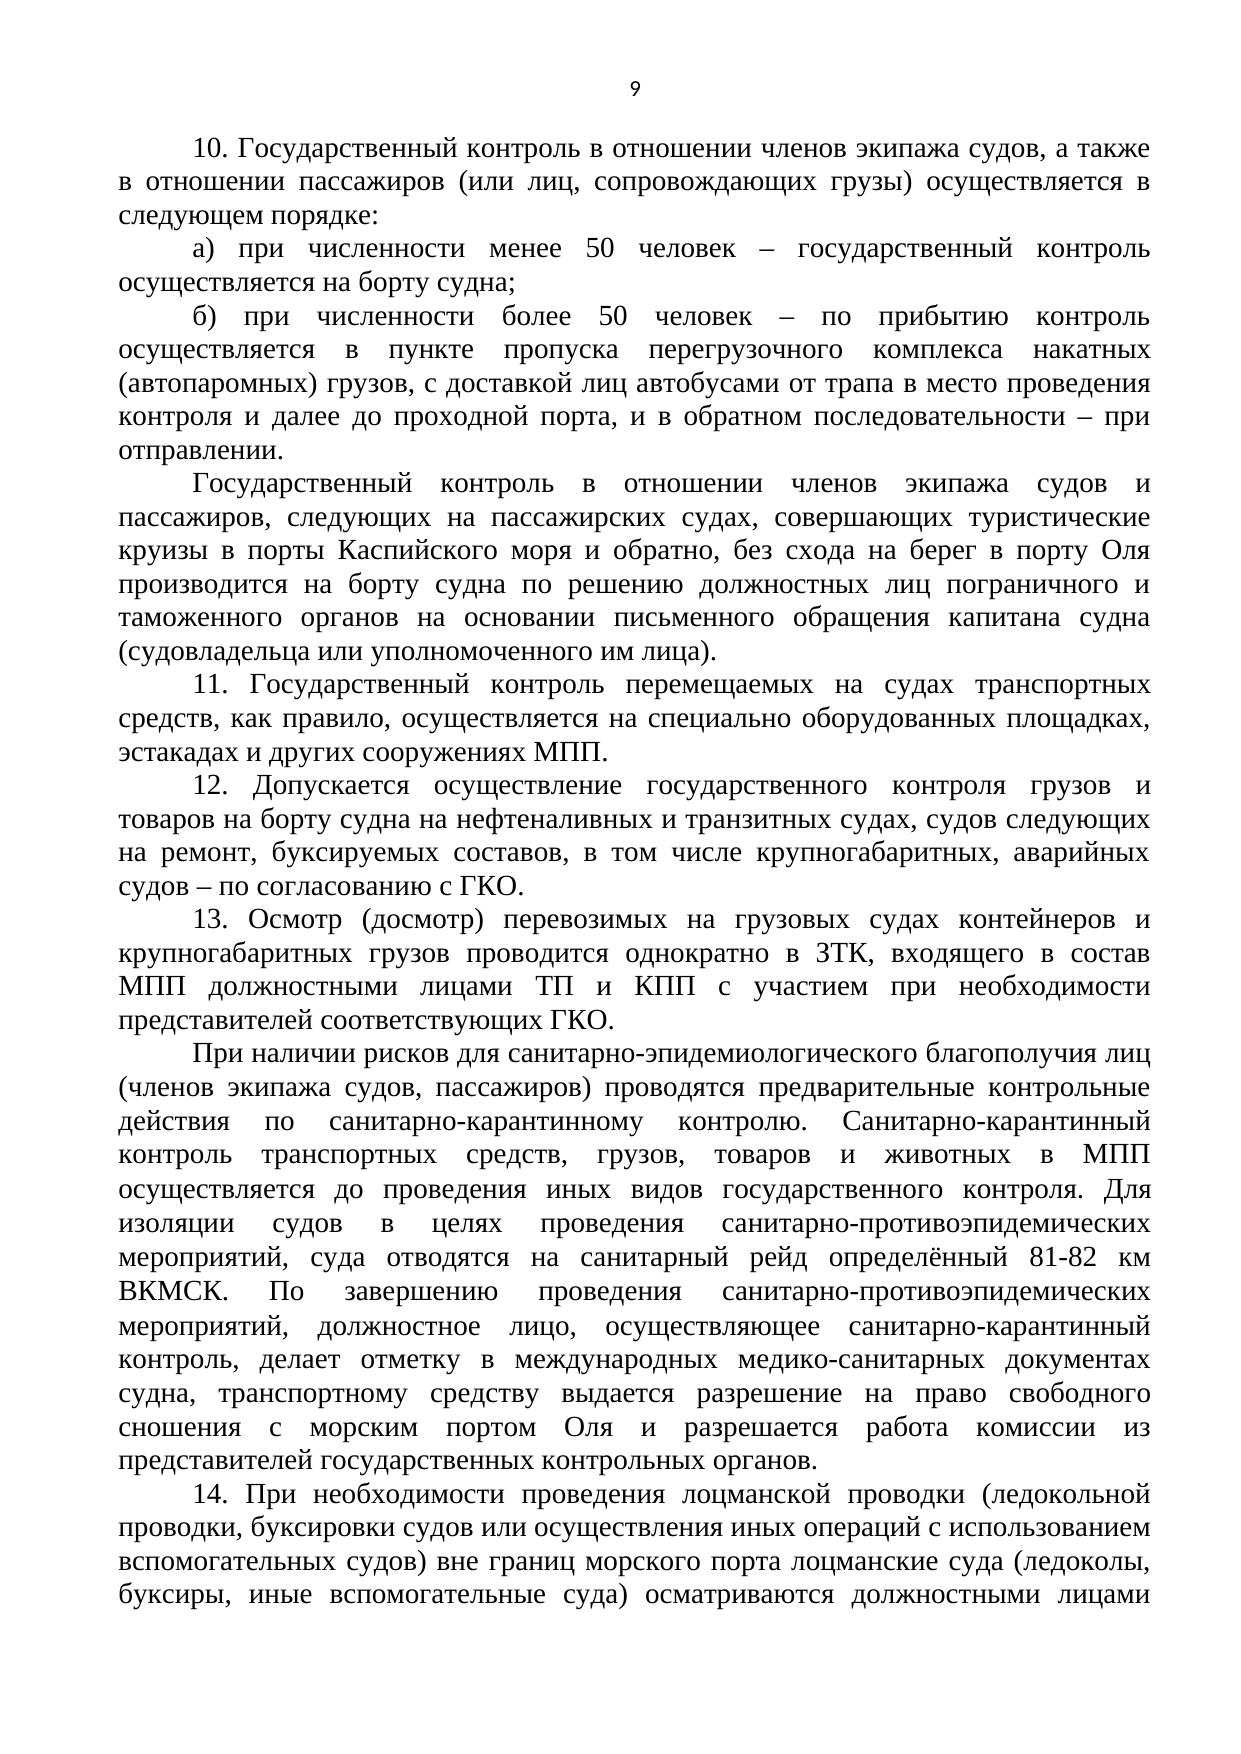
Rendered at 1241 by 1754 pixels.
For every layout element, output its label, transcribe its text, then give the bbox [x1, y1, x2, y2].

text При наличии рисков для санитарно-эпидемиологического благополучия лиц (членов экипажа судов, пассажиров) проводятся предварительные контрольные действия по санитарно-карантинному контролю. Санитарно-карантинный контроль транспортных средств, грузов, товаров и животных в МПП осуществляется до проведения иных видов государственного контроля. Для изоляции судов в целях проведения санитарно-противоэпидемических мероприятий, суда отводятся на санитарный рейд определённый 81- ВКМСК. По завершению проведения санитарно-противоэпидемических мероприятий, должностное лицо, осуществляющее санитарно-карантинный контроль, делает отметку в международных медико-санитарных документах судна, транспортному средству выдается разрешение на право свободного сношения с морским портом Оля и разрешается работа комиссии из представителей государственных контрольных органов. [118, 1036, 1152, 1476]
text 12. Допускается осуществление государственного контроля грузов и товаров на борту судна на нефтеналивных и транзитных судах, судов следующих на ремонт, буксируемых составов, в том числе крупногабаритных, аварийных судов – по согласованию с ГКО. [118, 767, 1152, 901]
text 10. Государственный контроль в отношении членов экипажа судов, а также в отношении пассажиров (или лиц, сопровождающих грузы) осуществляется в следующем порядке: [118, 130, 1152, 231]
text 13. Осмотр (досмотр) перевозимых на грузовых судах контейнеров и крупногабаритных грузов проводится однократно в ЗТК, входящего в состав МПП должностными лицами ТП и КПП с участием при необходимости представителей соответствующих ГКО. [118, 901, 1152, 1036]
text Государственный контроль в отношении членов экипажа судов и пассажиров, следующих на пассажирских судах, совершающих туристические круизы в порты Каспийского моря и обратно, без схода на берег в порту Оля производится на борту судна по решению должностных лиц пограничного и таможенного органов на основании письменного обращения капитана судна (судовладельца или уполномоченного им лица). [118, 465, 1152, 667]
text б) при численности более 50 человек – по прибытию контроль осуществляется в пункте пропуска перегрузочного комплекса накатных (автопаромных) грузов, с доставкой лиц автобусами от трапа в место проведения контроля и далее до проходной порта, и в обратном последовательности – при отправлении. [118, 298, 1152, 465]
text а) при численности менее 50 человек – государственный контроль осуществляется на борту судна; [118, 231, 1152, 298]
text 11. Государственный контроль перемещаемых на судах транспортных средств, как правило, осуществляется на специально оборудованных площадках, эстакадах и других сооружениях МПП. [118, 667, 1152, 767]
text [118, 1476, 1152, 1610]
